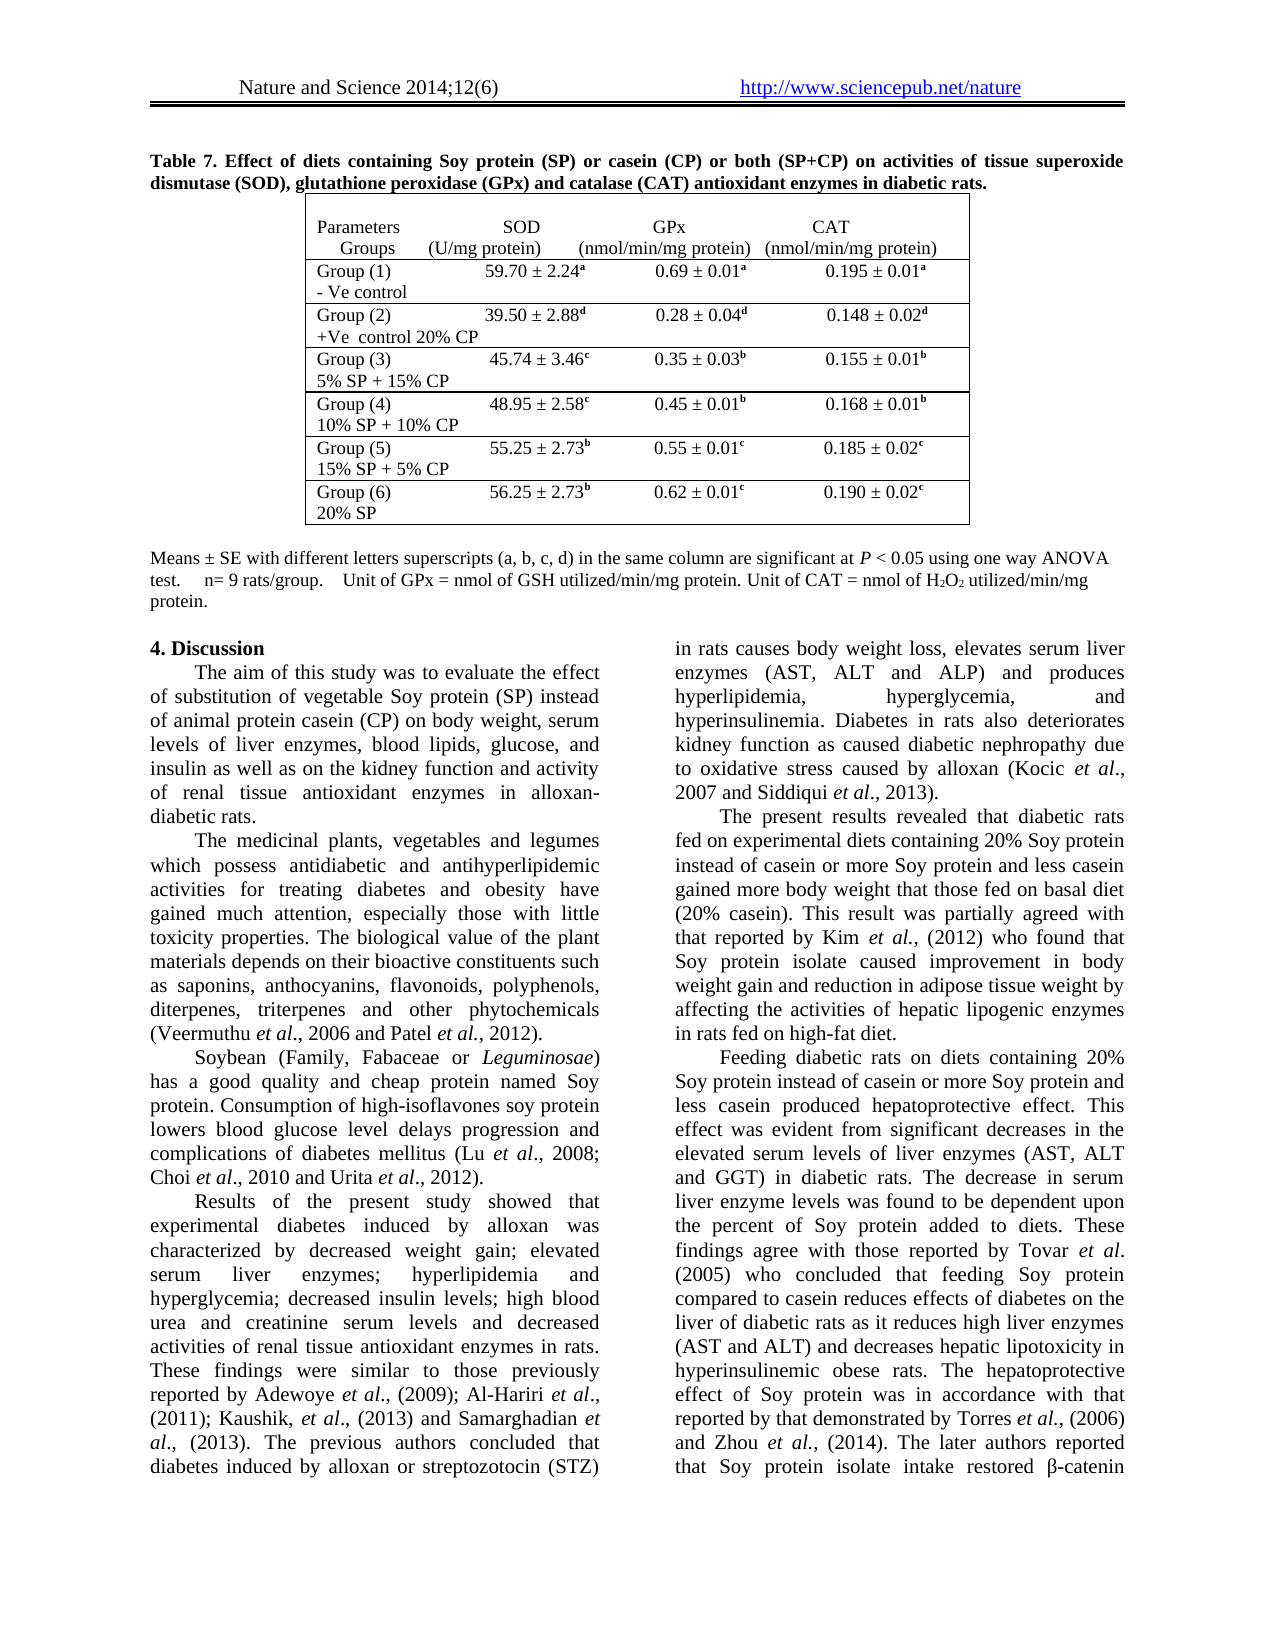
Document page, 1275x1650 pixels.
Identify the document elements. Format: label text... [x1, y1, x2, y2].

text The present results revealed that diabetic rats fed on experimental diets containing 20% Soy protein instead of casein or more Soy protein and less casein gained more body weight that those fed on basal diet (20% casein). This result was partially agreed with that reported by Kim et al., (2012) who found that Soy protein isolate caused improvement in body weight gain and reduction in adipose tissue weight by affecting the activities of hepatic lipogenic enzymes in rats fed on high-fat diet. [675, 804, 1125, 1045]
text Table 7. Effect of diets containing Soy protein (SP) or casein (CP) or both (SP+CP) on activities of tissue superoxide dismutase (SOD), glutathione peroxidase (GPx) and catalase (CAT) antioxidant enzymes in diabetic rats. [150, 150, 1125, 193]
text Soybean (Family, Fabaceae or Leguminosae) has a good quality and cheap protein named Soy protein. Consumption of high-isoflavones soy protein lowers blood glucose level delays progression and complications of diabetes mellitus (Lu et al., 2008; Choi et al., 2010 and Urita et al., 2012). [150, 1045, 600, 1189]
text Results of the present study showed that experimental diabetes induced by alloxan was characterized by decreased weight gain; elevated serum liver enzymes; hyperlipidemia and hyperglycemia; decreased insulin levels; high blood urea and creatinine serum levels and decreased activities of renal tissue antioxidant enzymes in rats. These findings were similar to those previously reported by Adewoye et al., (2009); Al-Hariri et al., (2011); Kaushik, et al., (2013) and Samarghadian et al., (2013). The previous authors concluded that diabetes induced by alloxan or streptozotocin (STZ) in rats causes body weight loss, elevates serum liver enzymes (AST, ALT and ALP) and produces hyperlipidemia, hyperglycemia, and hyperinsulinemia. Diabetes in rats also deteriorates kidney function as caused diabetic nephropathy due to oxidative stress caused by alloxan (Kocic et al., 2007 and Siddiqui et al., 2013). [150, 1189, 600, 1478]
text The medicinal plants, vegetables and legumes which possess antidiabetic and antihyperlipidemic activities for treating diabetes and obesity have gained much attention, especially those with little toxicity properties. The biological value of the plant materials depends on their bioactive constituents such as saponins, anthocyanins, flavonoids, polyphenols, diterpenes, triterpenes and other phytochemicals (Veermuthu et al., 2006 and Patel et al., 2012). [150, 828, 600, 1045]
text Means ± SE with different letters superscripts (a, b, c, d) in the same column are significant at P < 0.05 using one way ANOVA test. n= 9 rats/group. Unit of GPx = nmol of GSH utilized/min/mg protein. Unit of CAT = nmol of H2O2 utilized/min/mg protein. [150, 547, 1125, 612]
table_header [139, 193, 1136, 547]
text Results of the present study showed that experimental diabetes induced by alloxan was characterized by decreased weight gain; elevated serum liver enzymes; hyperlipidemia and hyperglycemia; decreased insulin levels; high blood urea and creatinine serum levels and decreased activities of renal tissue antioxidant enzymes in rats. These findings were similar to those previously reported by Adewoye et al., (2009); Al-Hariri et al., (2011); Kaushik, et al., (2013) and Samarghadian et al., (2013). The previous authors concluded that diabetes induced by alloxan or streptozotocin (STZ) in rats causes body weight loss, elevates serum liver enzymes (AST, ALT and ALP) and produces hyperlipidemia, hyperglycemia, and hyperinsulinemia. Diabetes in rats also deteriorates kidney function as caused diabetic nephropathy due to oxidative stress caused by alloxan (Kocic et al., 2007 and Siddiqui et al., 2013). [675, 636, 1125, 804]
text The aim of this study was to evaluate the effect of substitution of vegetable Soy protein (SP) instead of animal protein casein (CP) on body weight, serum levels of liver enzymes, blood lipids, glucose, and insulin as well as on the kidney function and activity of renal tissue antioxidant enzymes in alloxan-diabetic rats. [150, 660, 600, 828]
text 4. Discussion [150, 636, 600, 660]
